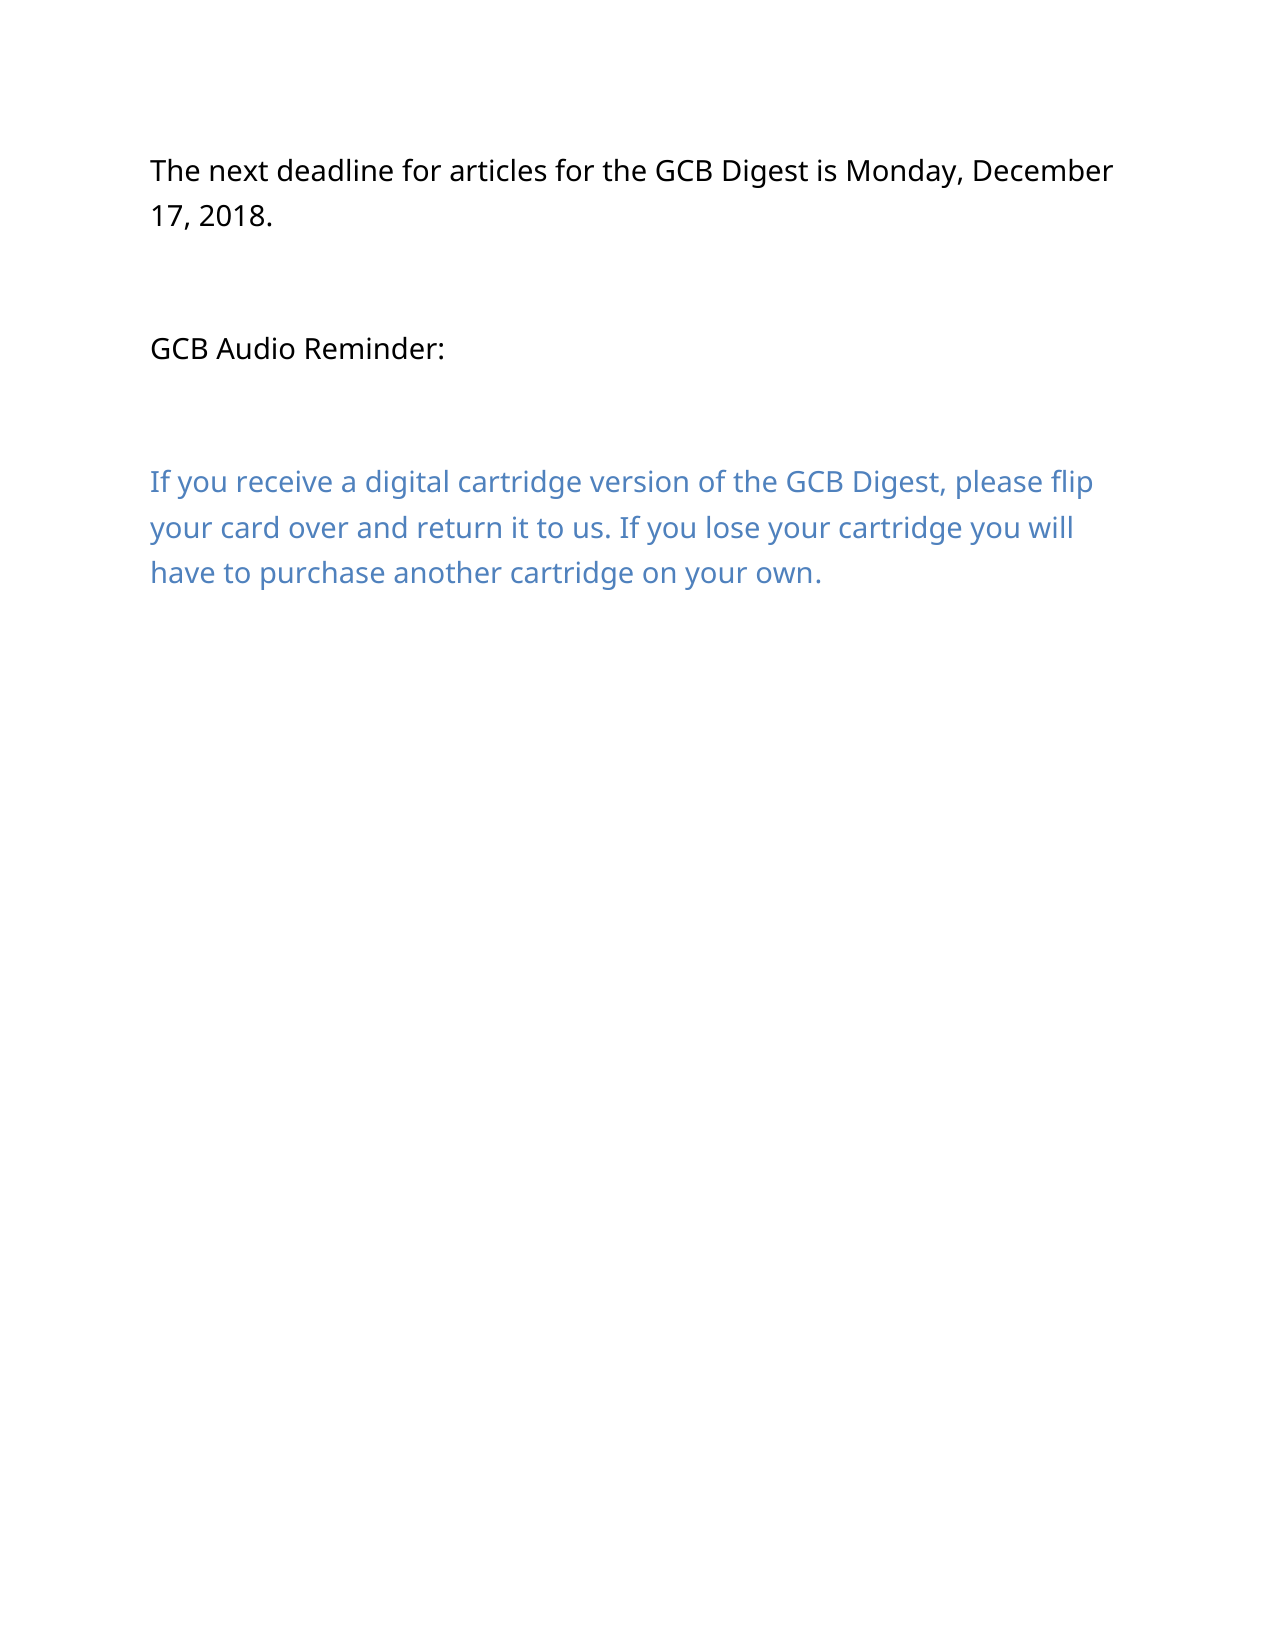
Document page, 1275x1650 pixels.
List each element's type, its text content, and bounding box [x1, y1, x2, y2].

text The next deadline for articles for the GCB Digest is Monday, December 17, 2018. [150, 150, 1125, 235]
text GCB Audio Reminder: [150, 328, 1125, 368]
subtitle If you receive a digital cartridge version of the GCB Digest, please flip your card over and return it to us. If you lose your cartridge you will have to purchase another cartridge on your own. [150, 461, 1125, 592]
